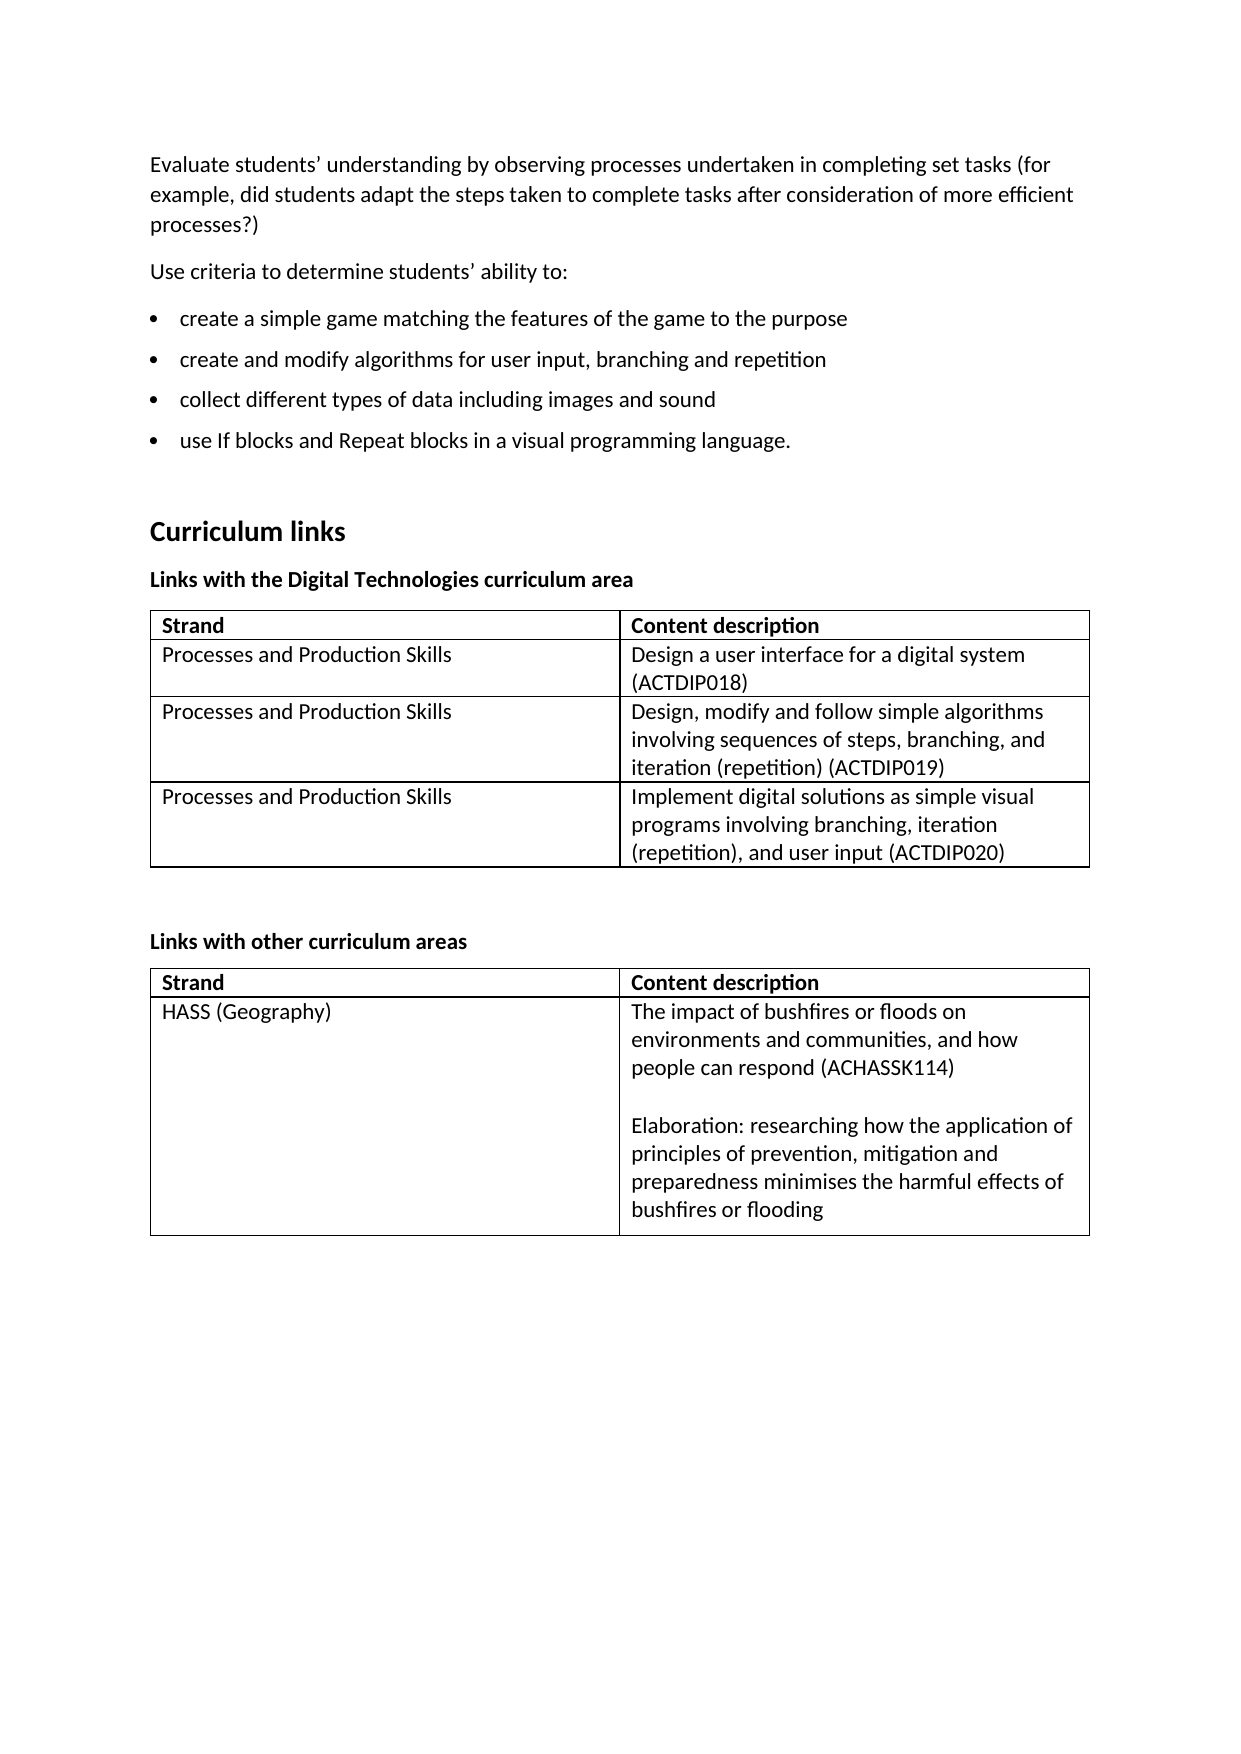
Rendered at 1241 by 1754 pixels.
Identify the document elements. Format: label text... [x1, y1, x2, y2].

table_header Content description [621, 611, 1089, 639]
text create a simple game matching the features of the game to the purpose [150, 304, 1090, 332]
table_header Strand [151, 611, 619, 639]
text use If blocks and Repeat blocks in a visual programming language. [150, 426, 1090, 454]
table_cell Implement digital solutions as simple visual programs involving branching, iteration (repetition), and user input (ACTDIP020) [621, 783, 1089, 866]
table_header Content description [620, 969, 1089, 996]
text create and modify algorithms for user input, branching and repetition [150, 345, 1090, 373]
table_cell Design, modify and follow simple algorithms involving sequences of steps, branching, and iteration (repetition) (ACTDIP019) [621, 697, 1089, 781]
table_cell Processes and Production Skills [151, 640, 619, 696]
text collect different types of data including images and sound [150, 385, 1090, 413]
table_cell Design a user interface for a digital system (ACTDIP018) [621, 640, 1089, 696]
text Links with the Digital Technologies curriculum area [150, 565, 918, 593]
text Use criteria to determine students’ ability to: [150, 257, 1090, 285]
table_cell Processes and Production Skills [151, 697, 619, 781]
table_cell The impact of bushfires or floods on environments and communities, and how people can respond (ACHASSK114) Elaboration: researching how the application of principles of prevention, mitigation and preparedness minimises the harmful effects of bushfires or flooding [620, 998, 1089, 1235]
table_cell HASS (Geography) [151, 998, 619, 1235]
text Links with other curriculum areas [150, 927, 1090, 955]
text Curriculum links [150, 513, 918, 549]
table_cell Processes and Production Skills [151, 783, 619, 866]
text Evaluate students’ understanding by observing processes undertaken in completing set tasks (for example, did students adapt the steps taken to complete tasks after consideration of more efficient processes?) [150, 150, 1090, 238]
table_header Strand [151, 969, 619, 996]
